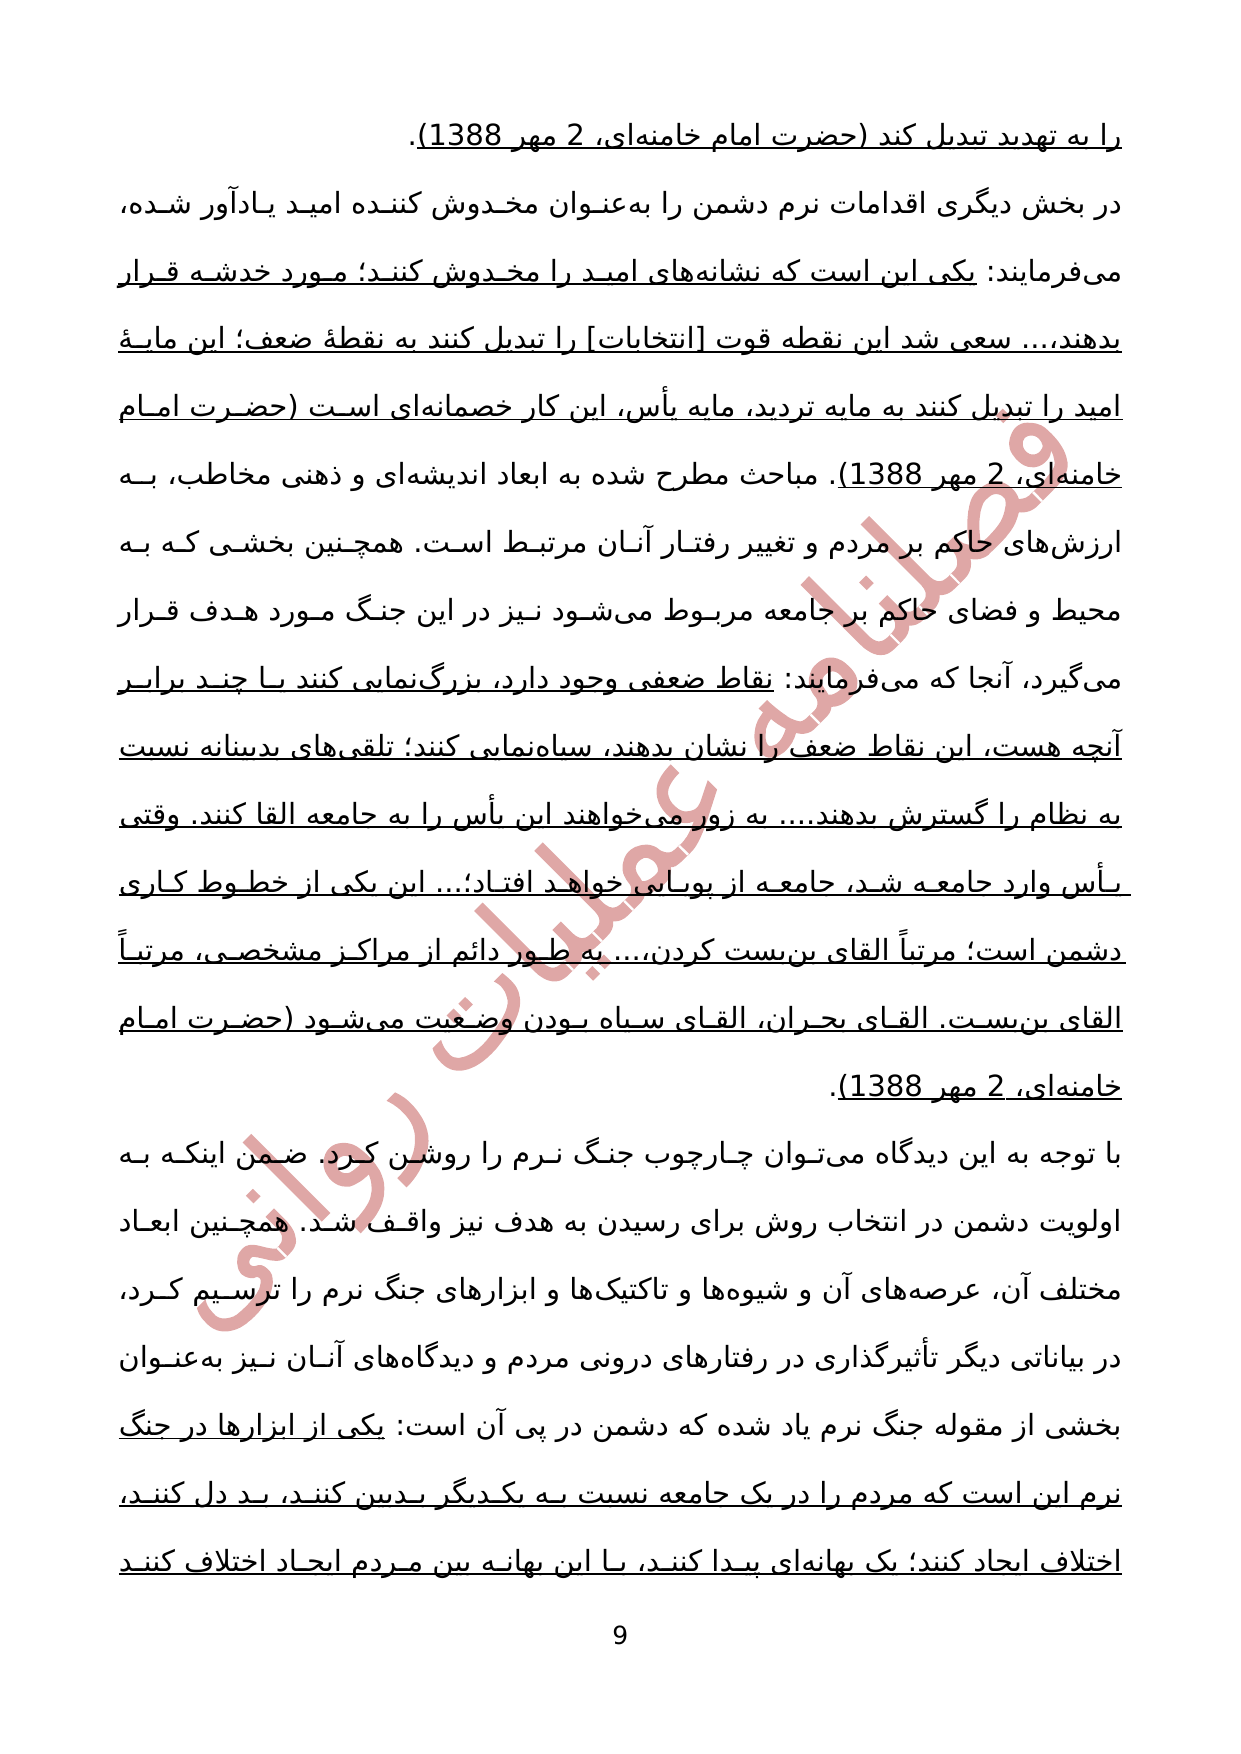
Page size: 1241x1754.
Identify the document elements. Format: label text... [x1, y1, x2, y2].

text در بخش دیگری اقدامات نرم دشمن را به‌عنوان مخدوش کننده امید یادآور شده، می‌فرمایند: یکی این است که نشانه‌های امید را مخدوش کنند؛ مورد خدشه قرار بدهند،... سعی شد این نقطه قوت [انتخابات] را تبدیل کنند به نقطۀ ضعف؛ این مایۀ امید را تبدیل کنند به مایه تردید، مایه یأس، این کار خصمانه‌ای است (حضرت امام خامنه‌ای، 2 مهر 1388). مباحث مطرح شده به ابعاد اندیشه‌ای و ذهنی مخاطب، به ارزش‌های حاکم بر مردم و تغییر رفتار آنان مرتبط است. همچنین بخشی که به محیط و فضای حاکم بر جامعه مربوط می‌شود نیز در این جنگ مورد هدف قرار می‌گیرد، آنجا که می‌فرمایند: نقاط ضعفی وجود دارد، بزرگ‌نمایی کنند یا چند برابر آنچه هست، این نقاط ضعف را نشان بدهند، سیاه‌نمایی کنند؛ تلقی‌های بدبینانه نسبت به نظام را گسترش بدهند.... به زور می‌خواهند این یأس را به جامعه القا کنند. وقتی یأس وارد جامعه شد، جامعه از پویایی خواهد افتاد؛... این یکی از خطوط کاری دشمن است؛ مرتباً القای بن‌بست کردن،... به طور دائم از مراکز مشخصی، مرتباً القای بن‌بست. القای بحران، القای سیاه بودن وضعیت می‌شود (حضرت امام خامنه‌ای، 2 مهر 1388). [118, 186, 1122, 351]
text در بخش دیگری اقدامات نرم دشمن را به‌عنوان مخدوش کننده امید یادآور شده، می‌فرمایند: یکی این است که نشانه‌های امید را مخدوش کنند؛ مورد خدشه قرار بدهند،... سعی شد این نقطه قوت [انتخابات] را تبدیل کنند به نقطۀ ضعف؛ این مایۀ امید را تبدیل کنند به مایه تردید، مایه یأس، این کار خصمانه‌ای است (حضرت امام خامنه‌ای، 2 مهر 1388). مباحث مطرح شده به ابعاد اندیشه‌ای و ذهنی مخاطب، به ارزش‌های حاکم بر مردم و تغییر رفتار آنان مرتبط است. همچنین بخشی که به محیط و فضای حاکم بر جامعه مربوط می‌شود نیز در این جنگ مورد هدف قرار می‌گیرد، آنجا که می‌فرمایند: نقاط ضعفی وجود دارد، بزرگ‌نمایی کنند یا چند برابر آنچه هست، این نقاط ضعف را نشان بدهند، سیاه‌نمایی کنند؛ تلقی‌های بدبینانه نسبت به نظام را گسترش بدهند.... به زور می‌خواهند این یأس را به جامعه القا کنند. وقتی یأس وارد جامعه شد، جامعه از پویایی خواهد افتاد؛... این یکی از خطوط کاری دشمن است؛ مرتباً القای بن‌بست کردن،... به طور دائم از مراکز مشخصی، مرتباً القای بن‌بست. القای بحران، القای سیاه بودن وضعیت می‌شود (حضرت امام خامنه‌ای، 2 مهر 1388). [118, 420, 1122, 758]
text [118, 118, 1122, 152]
text در بخش دیگری اقدامات نرم دشمن را به‌عنوان مخدوش کننده امید یادآور شده، می‌فرمایند: یکی این است که نشانه‌های امید را مخدوش کنند؛ مورد خدشه قرار بدهند،... سعی شد این نقطه قوت [انتخابات] را تبدیل کنند به نقطۀ ضعف؛ این مایۀ امید را تبدیل کنند به مایه تردید، مایه یأس، این کار خصمانه‌ای است (حضرت امام خامنه‌ای، 2 مهر 1388). مباحث مطرح شده به ابعاد اندیشه‌ای و ذهنی مخاطب، به ارزش‌های حاکم بر مردم و تغییر رفتار آنان مرتبط است. همچنین بخشی که به محیط و فضای حاکم بر جامعه مربوط می‌شود نیز در این جنگ مورد هدف قرار می‌گیرد، آنجا که می‌فرمایند: نقاط ضعفی وجود دارد، بزرگ‌نمایی کنند یا چند برابر آنچه هست، این نقاط ضعف را نشان بدهند، سیاه‌نمایی کنند؛ تلقی‌های بدبینانه نسبت به نظام را گسترش بدهند.... به زور می‌خواهند این یأس را به جامعه القا کنند. وقتی یأس وارد جامعه شد، جامعه از پویایی خواهد افتاد؛... این یکی از خطوط کاری دشمن است؛ مرتباً القای بن‌بست کردن،... به طور دائم از مراکز مشخصی، مرتباً القای بن‌بست. القای بحران، القای سیاه بودن وضعیت می‌شود (حضرت امام خامنه‌ای، 2 مهر 1388). [118, 1031, 1122, 1103]
text در بخش دیگری اقدامات نرم دشمن را به‌عنوان مخدوش کننده امید یادآور شده، می‌فرمایند: یکی این است که نشانه‌های امید را مخدوش کنند؛ مورد خدشه قرار بدهند،... سعی شد این نقطه قوت [انتخابات] را تبدیل کنند به نقطۀ ضعف؛ این مایۀ امید را تبدیل کنند به مایه تردید، مایه یأس، این کار خصمانه‌ای است (حضرت امام خامنه‌ای، 2 مهر 1388). مباحث مطرح شده به ابعاد اندیشه‌ای و ذهنی مخاطب، به ارزش‌های حاکم بر مردم و تغییر رفتار آنان مرتبط است. همچنین بخشی که به محیط و فضای حاکم بر جامعه مربوط می‌شود نیز در این جنگ مورد هدف قرار می‌گیرد، آنجا که می‌فرمایند: نقاط ضعفی وجود دارد، بزرگ‌نمایی کنند یا چند برابر آنچه هست، این نقاط ضعف را نشان بدهند، سیاه‌نمایی کنند؛ تلقی‌های بدبینانه نسبت به نظام را گسترش بدهند.... به زور می‌خواهند این یأس را به جامعه القا کنند. وقتی یأس وارد جامعه شد، جامعه از پویایی خواهد افتاد؛... این یکی از خطوط کاری دشمن است؛ مرتباً القای بن‌بست کردن،... به طور دائم از مراکز مشخصی، مرتباً القای بن‌بست. القای بحران، القای سیاه بودن وضعیت می‌شود (حضرت امام خامنه‌ای، 2 مهر 1388). [118, 353, 1122, 419]
text در بخش دیگری اقدامات نرم دشمن را به‌عنوان مخدوش کننده امید یادآور شده، می‌فرمایند: یکی این است که نشانه‌های امید را مخدوش کنند؛ مورد خدشه قرار بدهند،... سعی شد این نقطه قوت [انتخابات] را تبدیل کنند به نقطۀ ضعف؛ این مایۀ امید را تبدیل کنند به مایه تردید، مایه یأس، این کار خصمانه‌ای است (حضرت امام خامنه‌ای، 2 مهر 1388). مباحث مطرح شده به ابعاد اندیشه‌ای و ذهنی مخاطب، به ارزش‌های حاکم بر مردم و تغییر رفتار آنان مرتبط است. همچنین بخشی که به محیط و فضای حاکم بر جامعه مربوط می‌شود نیز در این جنگ مورد هدف قرار می‌گیرد، آنجا که می‌فرمایند: نقاط ضعفی وجود دارد، بزرگ‌نمایی کنند یا چند برابر آنچه هست، این نقاط ضعف را نشان بدهند، سیاه‌نمایی کنند؛ تلقی‌های بدبینانه نسبت به نظام را گسترش بدهند.... به زور می‌خواهند این یأس را به جامعه القا کنند. وقتی یأس وارد جامعه شد، جامعه از پویایی خواهد افتاد؛... این یکی از خطوط کاری دشمن است؛ مرتباً القای بن‌بست کردن،... به طور دائم از مراکز مشخصی، مرتباً القای بن‌بست. القای بحران، القای سیاه بودن وضعیت می‌شود (حضرت امام خامنه‌ای، 2 مهر 1388). [118, 964, 1122, 1030]
text در بخش دیگری اقدامات نرم دشمن را به‌عنوان مخدوش کننده امید یادآور شده، می‌فرمایند: یکی این است که نشانه‌های امید را مخدوش کنند؛ مورد خدشه قرار بدهند،... سعی شد این نقطه قوت [انتخابات] را تبدیل کنند به نقطۀ ضعف؛ این مایۀ امید را تبدیل کنند به مایه تردید، مایه یأس، این کار خصمانه‌ای است (حضرت امام خامنه‌ای، 2 مهر 1388). مباحث مطرح شده به ابعاد اندیشه‌ای و ذهنی مخاطب، به ارزش‌های حاکم بر مردم و تغییر رفتار آنان مرتبط است. همچنین بخشی که به محیط و فضای حاکم بر جامعه مربوط می‌شود نیز در این جنگ مورد هدف قرار می‌گیرد، آنجا که می‌فرمایند: نقاط ضعفی وجود دارد، بزرگ‌نمایی کنند یا چند برابر آنچه هست، این نقاط ضعف را نشان بدهند، سیاه‌نمایی کنند؛ تلقی‌های بدبینانه نسبت به نظام را گسترش بدهند.... به زور می‌خواهند این یأس را به جامعه القا کنند. وقتی یأس وارد جامعه شد، جامعه از پویایی خواهد افتاد؛... این یکی از خطوط کاری دشمن است؛ مرتباً القای بن‌بست کردن،... به طور دائم از مراکز مشخصی، مرتباً القای بن‌بست. القای بحران، القای سیاه بودن وضعیت می‌شود (حضرت امام خامنه‌ای، 2 مهر 1388). [118, 759, 1122, 894]
text در بخش دیگری اقدامات نرم دشمن را به‌عنوان مخدوش کننده امید یادآور شده، می‌فرمایند: یکی این است که نشانه‌های امید را مخدوش کنند؛ مورد خدشه قرار بدهند،... سعی شد این نقطه قوت [انتخابات] را تبدیل کنند به نقطۀ ضعف؛ این مایۀ امید را تبدیل کنند به مایه تردید، مایه یأس، این کار خصمانه‌ای است (حضرت امام خامنه‌ای، 2 مهر 1388). مباحث مطرح شده به ابعاد اندیشه‌ای و ذهنی مخاطب، به ارزش‌های حاکم بر مردم و تغییر رفتار آنان مرتبط است. همچنین بخشی که به محیط و فضای حاکم بر جامعه مربوط می‌شود نیز در این جنگ مورد هدف قرار می‌گیرد، آنجا که می‌فرمایند: نقاط ضعفی وجود دارد، بزرگ‌نمایی کنند یا چند برابر آنچه هست، این نقاط ضعف را نشان بدهند، سیاه‌نمایی کنند؛ تلقی‌های بدبینانه نسبت به نظام را گسترش بدهند.... به زور می‌خواهند این یأس را به جامعه القا کنند. وقتی یأس وارد جامعه شد، جامعه از پویایی خواهد افتاد؛... این یکی از خطوط کاری دشمن است؛ مرتباً القای بن‌بست کردن،... به طور دائم از مراکز مشخصی، مرتباً القای بن‌بست. القای بحران، القای سیاه بودن وضعیت می‌شود (حضرت امام خامنه‌ای، 2 مهر 1388). [118, 895, 1122, 962]
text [118, 1506, 1122, 1573]
